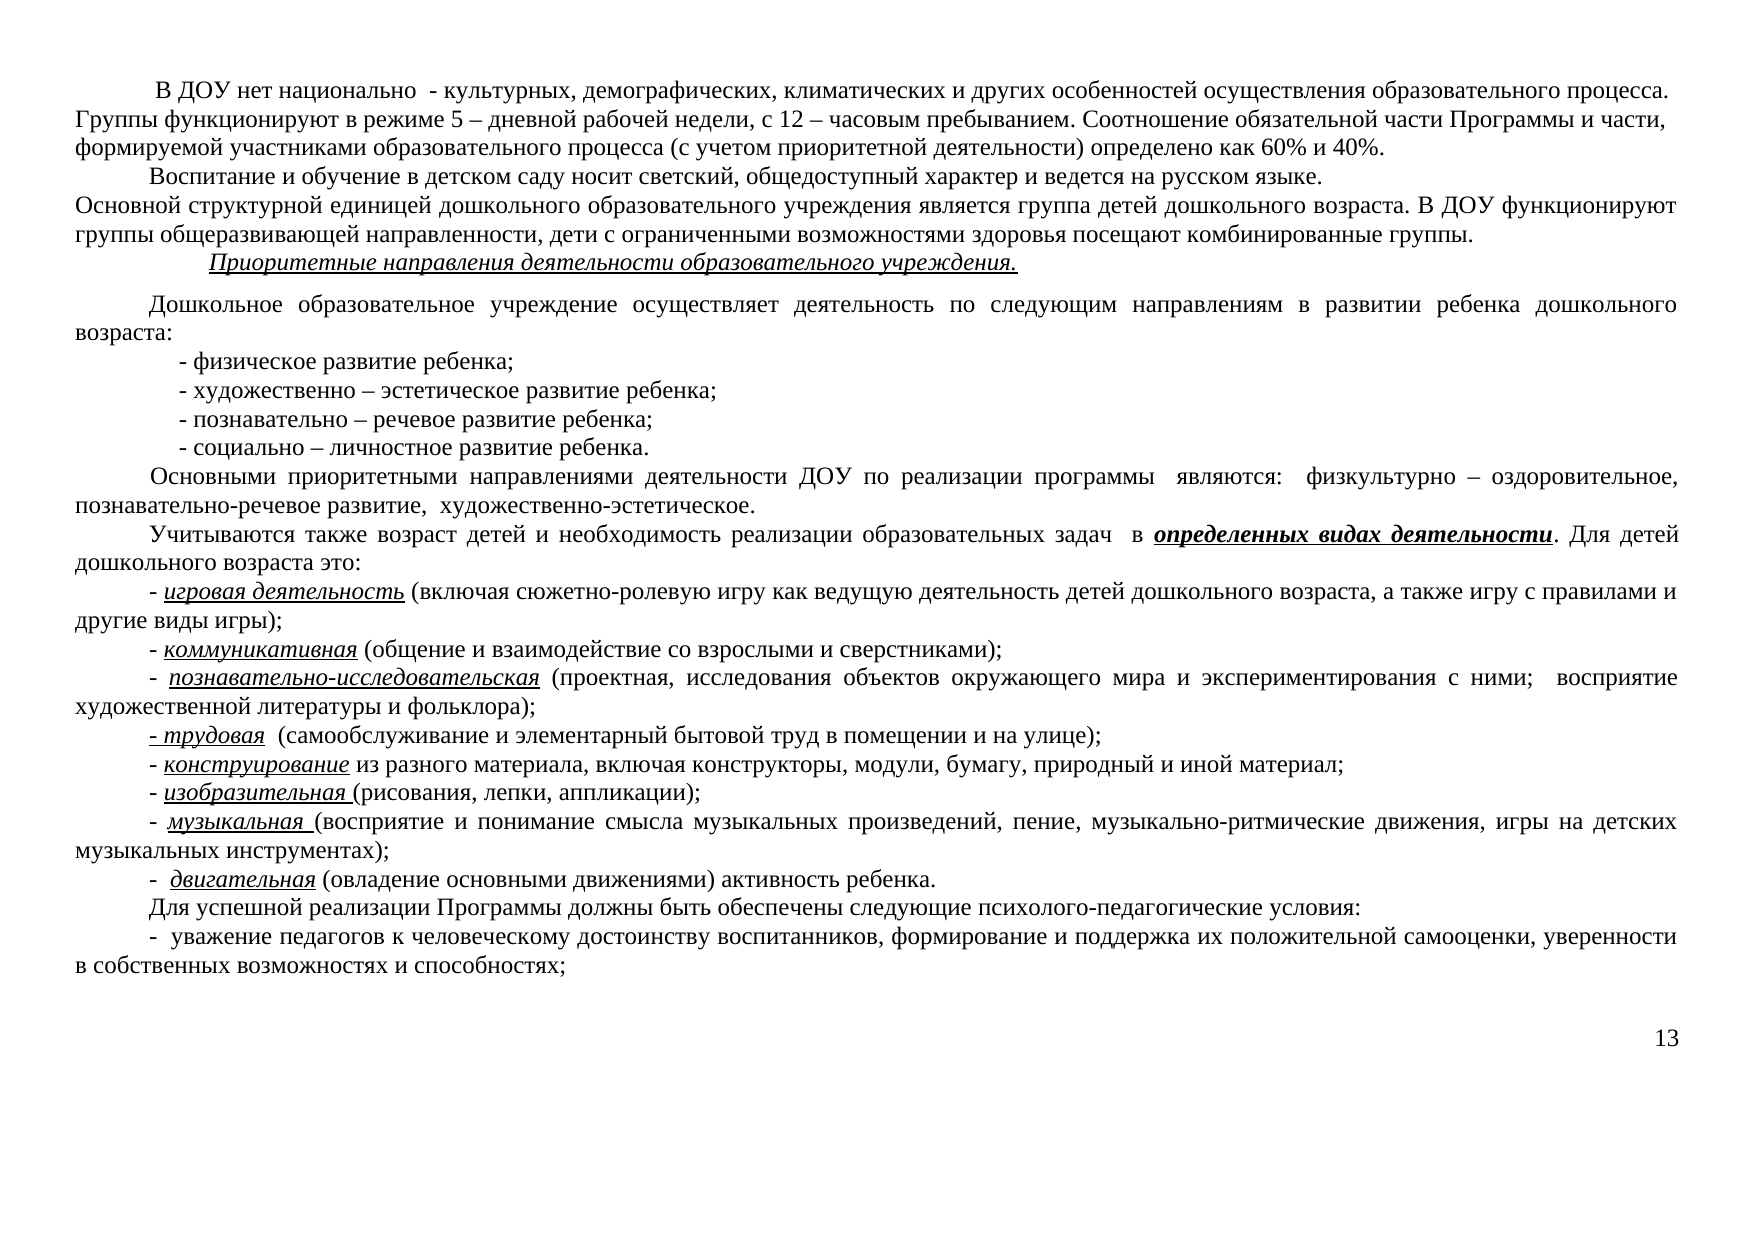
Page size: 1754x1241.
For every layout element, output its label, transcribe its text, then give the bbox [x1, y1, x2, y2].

text - уважение педагогов к человеческому достоинству воспитанников, формирование и поддержка их положительной самооценки, уверенности в собственных возможностях и способностях; [75, 921, 1679, 979]
text Основной структурной единицей дошкольного образовательного учреждения является группа детей дошкольного возраста. В ДОУ функционируют группы общеразвивающей направленности, дети с ограниченными возможностями здоровья посещают комбинированные группы. [75, 190, 1679, 247]
text - социально – личностное развитие ребенка. [178, 432, 1679, 461]
text - познавательно – речевое развитие ребенка; [178, 404, 1679, 432]
text Дошкольное образовательное учреждение осуществляет деятельность по следующим направлениям в развитии ребенка дошкольного возраста: [75, 289, 1679, 346]
text В ДОУ нет национально - культурных, демографических, климатических и других особенностей осуществления образовательного процесса. Группы функционируют в режиме 5 – дневной рабочей недели, с 12 – часовым пребыванием. Соотношение обязательной части Программы и части, формируемой участниками образовательного процесса (с учетом приоритетной деятельности) определено как 60% и 40%. [75, 75, 1679, 161]
text - игровая деятельность (включая сюжетно-ролевую игру как ведущую деятельность детей дошкольного возраста, а также игру с правилами и другие виды игры); [75, 576, 1679, 634]
text - двигательная (овладение основными движениями) активность ребенка. [75, 864, 1679, 892]
text - музыкальная (восприятие и понимание смысла музыкальных произведений, пение, музыкально-ритмические движения, игры на детских музыкальных инструментах); [75, 806, 1679, 864]
text - изобразительная (рисования, лепки, аппликации); [75, 777, 1679, 806]
text Для успешной реализации Программы должны быть обеспечены следующие психолого-педагогические условия: [75, 892, 1679, 921]
text - познавательно-исследовательская (проектная, исследования объектов окружающего мира и экспериментирования с ними; восприятие художественной литературы и фольклора); [75, 662, 1679, 720]
text Воспитание и обучение в детском саду носит светский, общедоступный характер и ведется на русском языке. [75, 161, 1679, 190]
text - художественно – эстетическое развитие ребенка; [178, 375, 1679, 404]
text - конструирование из разного материала, включая конструкторы, модули, бумагу, природный и иной материал; [75, 749, 1679, 777]
text Приоритетные направления деятельности образовательного учреждения. [75, 247, 1679, 276]
text - трудовая (самообслуживание и элементарный бытовой труд в помещении и на улице); [75, 720, 1679, 749]
text Основными приоритетными направлениями деятельности ДОУ по реализации программы являются: физкультурно – оздоровительное, познавательно-речевое развитие, художественно-эстетическое. [75, 461, 1679, 519]
list Учитываются также возраст детей и необходимость реализации образовательных задач в определенных видах деятельности. Для детей дошкольного возраста это: [75, 519, 1679, 576]
text - коммуникативная (общение и взаимодействие со взрослыми и сверстниками); [75, 634, 1679, 662]
text - физическое развитие ребенка; [178, 346, 1679, 375]
